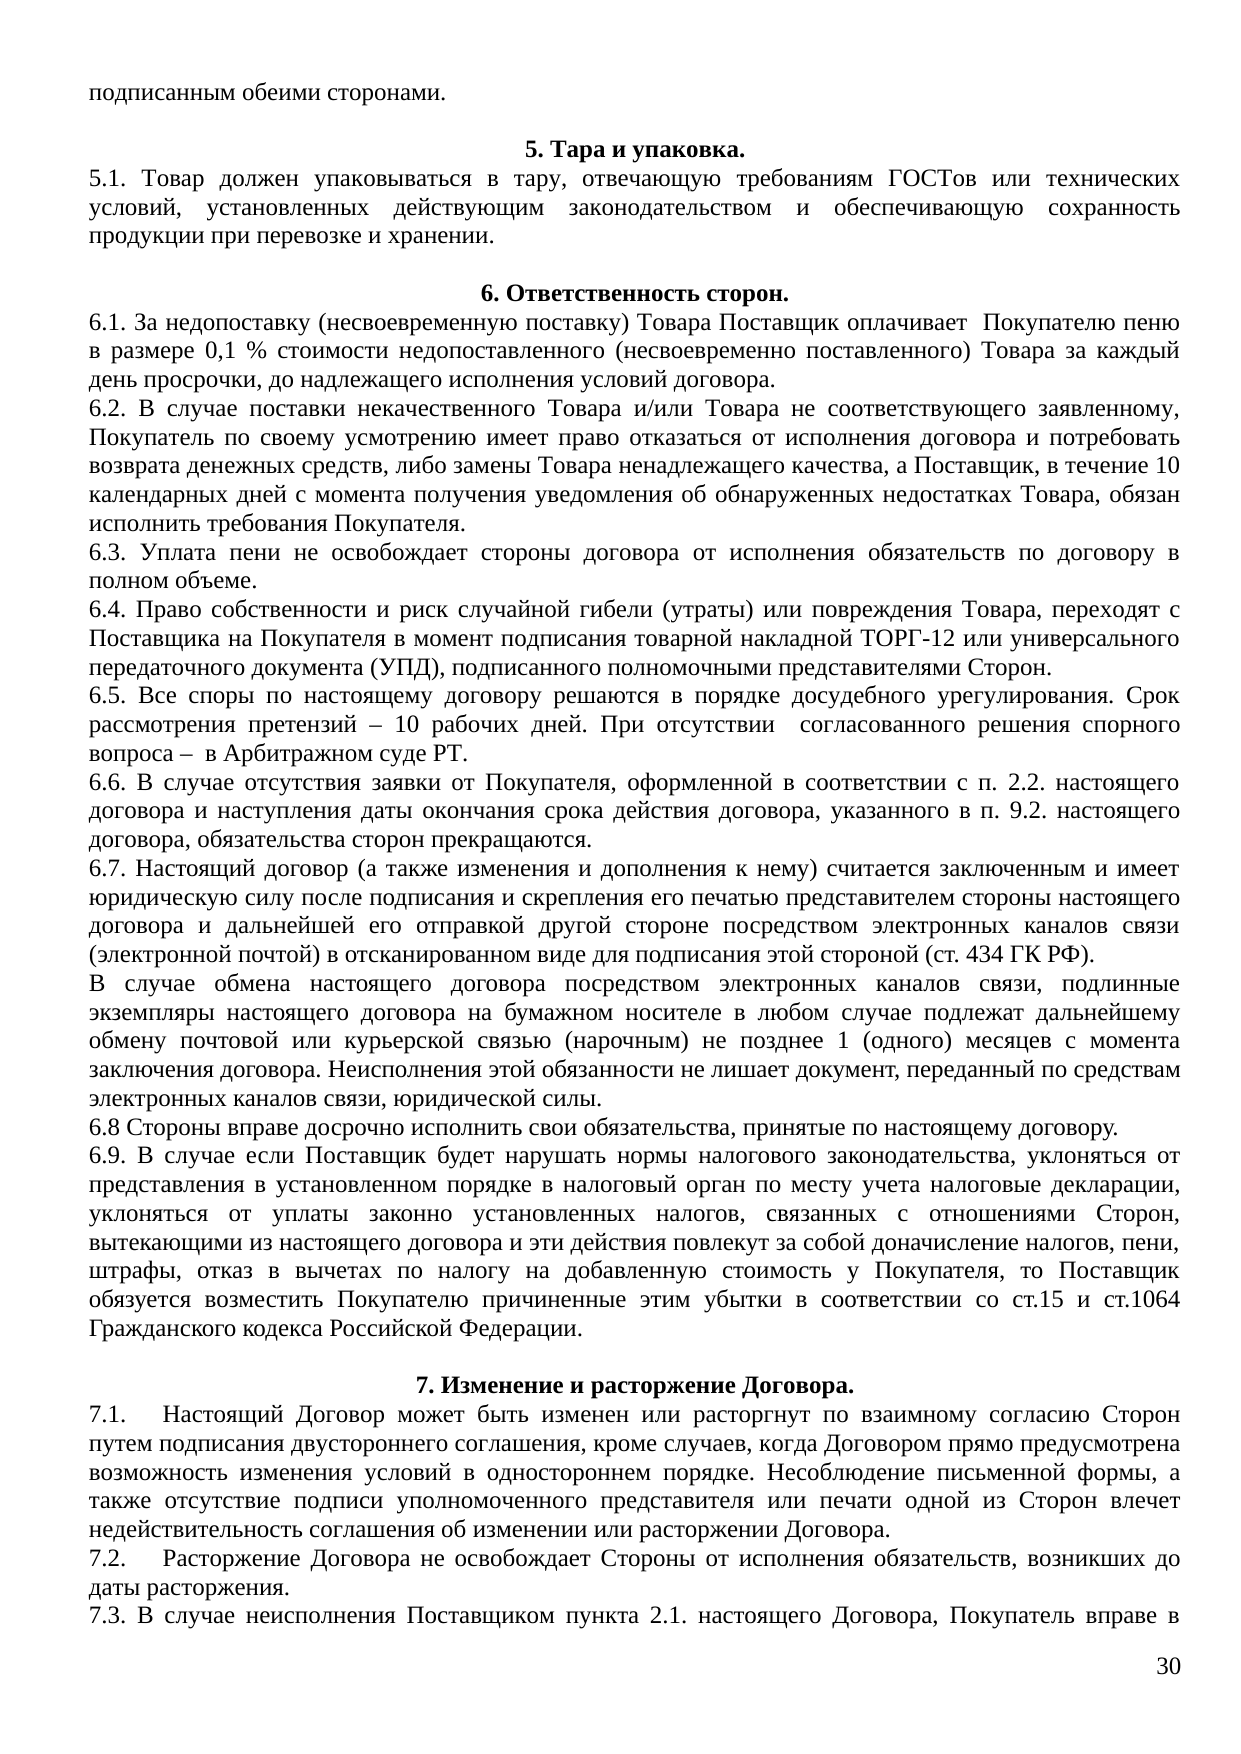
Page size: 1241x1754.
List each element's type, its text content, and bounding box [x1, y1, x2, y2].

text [89, 77, 1181, 106]
text 6.9. В случае если Поставщик будет нарушать нормы налогового законодательства, уклоняться от представления в установленном порядке в налоговый орган по месту учета налоговые декларации, уклоняться от уплаты законно установленных налогов, связанных с отношениями Сторон, вытекающими из настоящего договора и эти действия повлекут за собой доначисление налогов, пени, штрафы, отказ в вычетах по налогу на добавленную стоимость у Покупателя, то Поставщик обязуется возместить Покупателю причиненные этим убытки в соответствии со ст.15 и ст.1064 Гражданского кодекса Российской Федерации. [89, 1141, 1181, 1342]
text 6.2. В случае поставки некачественного Товара и/или Товара не соответствующего заявленному, Покупатель по своему усмотрению имеет право отказаться от исполнения договора и потребовать возврата денежных средств, либо замены Товара ненадлежащего качества, а Поставщик, в течение 10 календарных дней с момента получения уведомления об обнаруженных недостатках Товара, обязан исполнить требования Покупателя. [89, 393, 1181, 537]
text 5.1. Товар должен упаковываться в тару, отвечающую требованиям ГОСТов или технических условий, установленных действующим законодательством и обеспечивающую сохранность продукции при перевозке и хранении. [89, 163, 1181, 249]
list Настоящий Договор может быть изменен или расторгнут по взаимному согласию Сторон путем подписания двустороннего соглашения, кроме случаев, когда Договором прямо предусмотрена возможность изменения условий в одностороннем порядке. Несоблюдение письменной формы, а также отсутствие подписи уполномоченного представителя или печати одной из Сторон влечет недействительность соглашения об изменении или расторжении Договора. [89, 1399, 1181, 1543]
text 6.3. Уплата пени не освобождает стороны договора от исполнения обязательств по договору в полном объеме. [89, 537, 1181, 594]
text 6. Ответственность сторон. [89, 278, 1181, 307]
text 6.5. Все споры по настоящему договору решаются в порядке досудебного урегулирования. Срок рассмотрения претензий – 10 рабочих дней. При отсутствии согласованного решения спорного вопроса – в Арбитражном суде РТ. [89, 681, 1181, 767]
text 6.4. Право собственности и риск случайной гибели (утраты) или повреждения Товара, переходят с Поставщика на Покупателя в момент подписания товарной накладной ТОРГ-12 или универсального передаточного документа (УПД), подписанного полномочными представителями Сторон. [89, 594, 1181, 681]
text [89, 1601, 1181, 1629]
text 6.7. Настоящий договор (а также изменения и дополнения к нему) считается заключенным и имеет юридическую силу после подписания и скрепления его печатью представителем стороны настоящего договора и дальнейшей его отправкой другой стороне посредством электронных каналов связи (электронной почтой) в отсканированном виде для подписания этой стороной (ст. 434 ГК РФ). [89, 853, 1181, 968]
text 6.8 Стороны вправе досрочно исполнить свои обязательства, принятые по настоящему договору. [89, 1112, 1181, 1141]
text 6.6. В случае отсутствия заявки от Покупателя, оформленной в соответствии с п. 2.2. настоящего договора и наступления даты окончания срока действия договора, указанного в п. 9.2. настоящего договора, обязательства сторон прекращаются. [89, 767, 1181, 853]
list Расторжение Договора не освобождает Стороны от исполнения обязательств, возникших до даты расторжения. [89, 1543, 1181, 1601]
text 6.1. За недопоставку (несвоевременную поставку) Товара Поставщик оплачивает Покупателю пеню в размере 0,1 % стоимости недопоставленного (несвоевременно поставленного) Товара за каждый день просрочки, до надлежащего исполнения условий договора. [89, 307, 1181, 393]
text 5. Тара и упаковка. [89, 134, 1181, 163]
text 7. Изменение и расторжение Договора. [89, 1371, 1181, 1399]
text В случае обмена настоящего договора посредством электронных каналов связи, подлинные экземпляры настоящего договора на бумажном носителе в любом случае подлежат дальнейшему обмену почтовой или курьерской связью (нарочным) не позднее 1 (одного) месяцев с момента заключения договора. Неисполнения этой обязанности не лишает документ, переданный по средствам электронных каналов связи, юридической силы. [89, 968, 1181, 1112]
